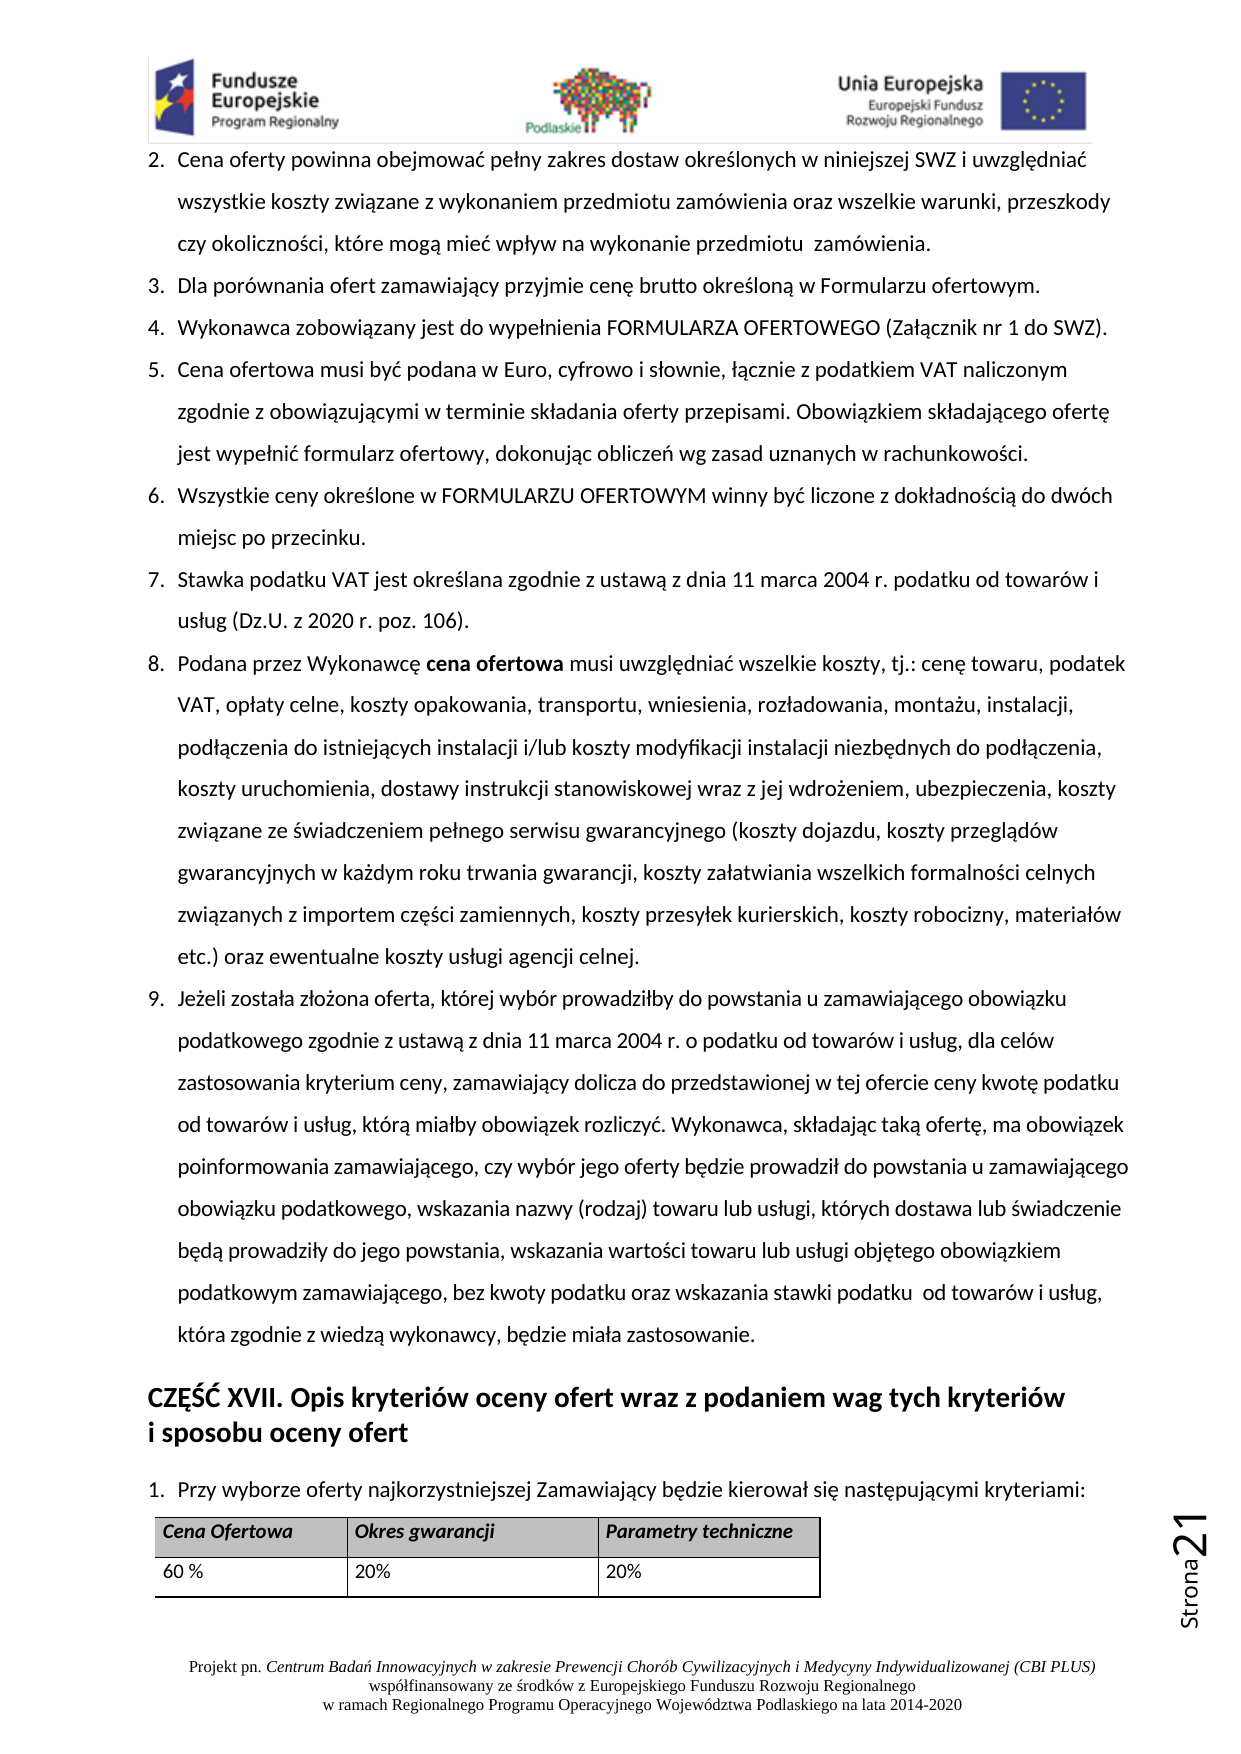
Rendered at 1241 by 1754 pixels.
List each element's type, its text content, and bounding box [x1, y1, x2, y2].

picture [147, 57, 1093, 145]
list Cena oferty powinna obejmować pełny zakres dostaw określonych w niniejszej SWZ i uwzględniać wszystkie koszty związane z wykonaniem przedmiotu zamówienia oraz wszelkie warunki, przeszkody czy okoliczności, które mogą mieć wpływ na wykonanie przedmiotu zamówienia. [148, 145, 1137, 257]
table_header Okres gwarancji [348, 1518, 598, 1557]
list Cena ofertowa musi być podana w Euro, cyfrowo i słownie, łącznie z podatkiem VAT naliczonym zgodnie z obowiązującymi w terminie składania oferty przepisami. Obowiązkiem składającego ofertę jest wypełnić formularz ofertowy, dokonując obliczeń wg zasad uznanych w rachunkowości. [148, 355, 1137, 467]
list Przy wyborze oferty najkorzystniejszej Zamawiający będzie kierował się następującymi kryteriami: [148, 1475, 1137, 1503]
table_cell 20% [599, 1558, 819, 1596]
table_cell 20% [348, 1558, 598, 1596]
list Dla porównania ofert zamawiający przyjmie cenę brutto określoną w Formularzu ofertowym. [148, 271, 1137, 299]
list Stawka podatku VAT jest określana zgodnie z ustawą z dnia 11 marca 2004 r. podatku od towarów i usług (Dz.U. z 2020 r. poz. 106). [148, 565, 1137, 635]
table_header Cena Ofertowa [155, 1518, 347, 1557]
list Podana przez Wykonawcę cena ofertowa musi uwzględniać wszelkie koszty, tj.: cenę towaru, podatek VAT, opłaty celne, koszty opakowania, transportu, wniesienia, rozładowania, montażu, instalacji, podłączenia do istniejących instalacji i/lub koszty modyfikacji instalacji niezbędnych do podłączenia, koszty uruchomienia, dostawy instrukcji stanowiskowej wraz z jej wdrożeniem, ubezpieczenia, koszty związane ze świadczeniem pełnego serwisu gwarancyjnego (koszty dojazdu, koszty przeglądów gwarancyjnych w każdym roku trwania gwarancji, koszty załatwiania wszelkich formalności celnych związanych z importem części zamiennych, koszty przesyłek kurierskich, koszty robocizny, materiałów etc.) oraz ewentualne koszty usługi agencji celnej. [148, 649, 1137, 971]
list Wszystkie ceny określone w FORMULARZU OFERTOWYM winny być liczone z dokładnością do dwóch miejsc po przecinku. [148, 481, 1137, 551]
list Jeżeli została złożona oferta, której wybór prowadziłby do powstania u zamawiającego obowiązku podatkowego zgodnie z ustawą z dnia 11 marca 2004 r. o podatku od towarów i usług, dla celów zastosowania kryterium ceny, zamawiający dolicza do przedstawionej w tej ofercie ceny kwotę podatku od towarów i usług, którą miałby obowiązek rozliczyć. Wykonawca, składając taką ofertę, ma obowiązek poinformowania zamawiającego, czy wybór jego oferty będzie prowadził do powstania u zamawiającego obowiązku podatkowego, wskazania nazwy (rodzaj) towaru lub usługi, których dostawa lub świadczenie będą prowadziły do jego powstania, wskazania wartości towaru lub usługi objętego obowiązkiem podatkowym zamawiającego, bez kwoty podatku oraz wskazania stawki podatku od towarów i usług, która zgodnie z wiedzą wykonawcy, będzie miała zastosowanie. [148, 984, 1137, 1348]
list Wykonawca zobowiązany jest do wypełnienia FORMULARZA OFERTOWEGO (Załącznik nr 1 do SWZ). [148, 313, 1137, 341]
table_header Parametry techniczne [599, 1518, 819, 1557]
subtitle CZĘŚĆ XVII. Opis kryteriów oceny ofert wraz z podaniem wag tych kryteriów i sposobu oceny ofert [148, 1379, 1137, 1450]
table_cell 60 % [155, 1558, 347, 1596]
